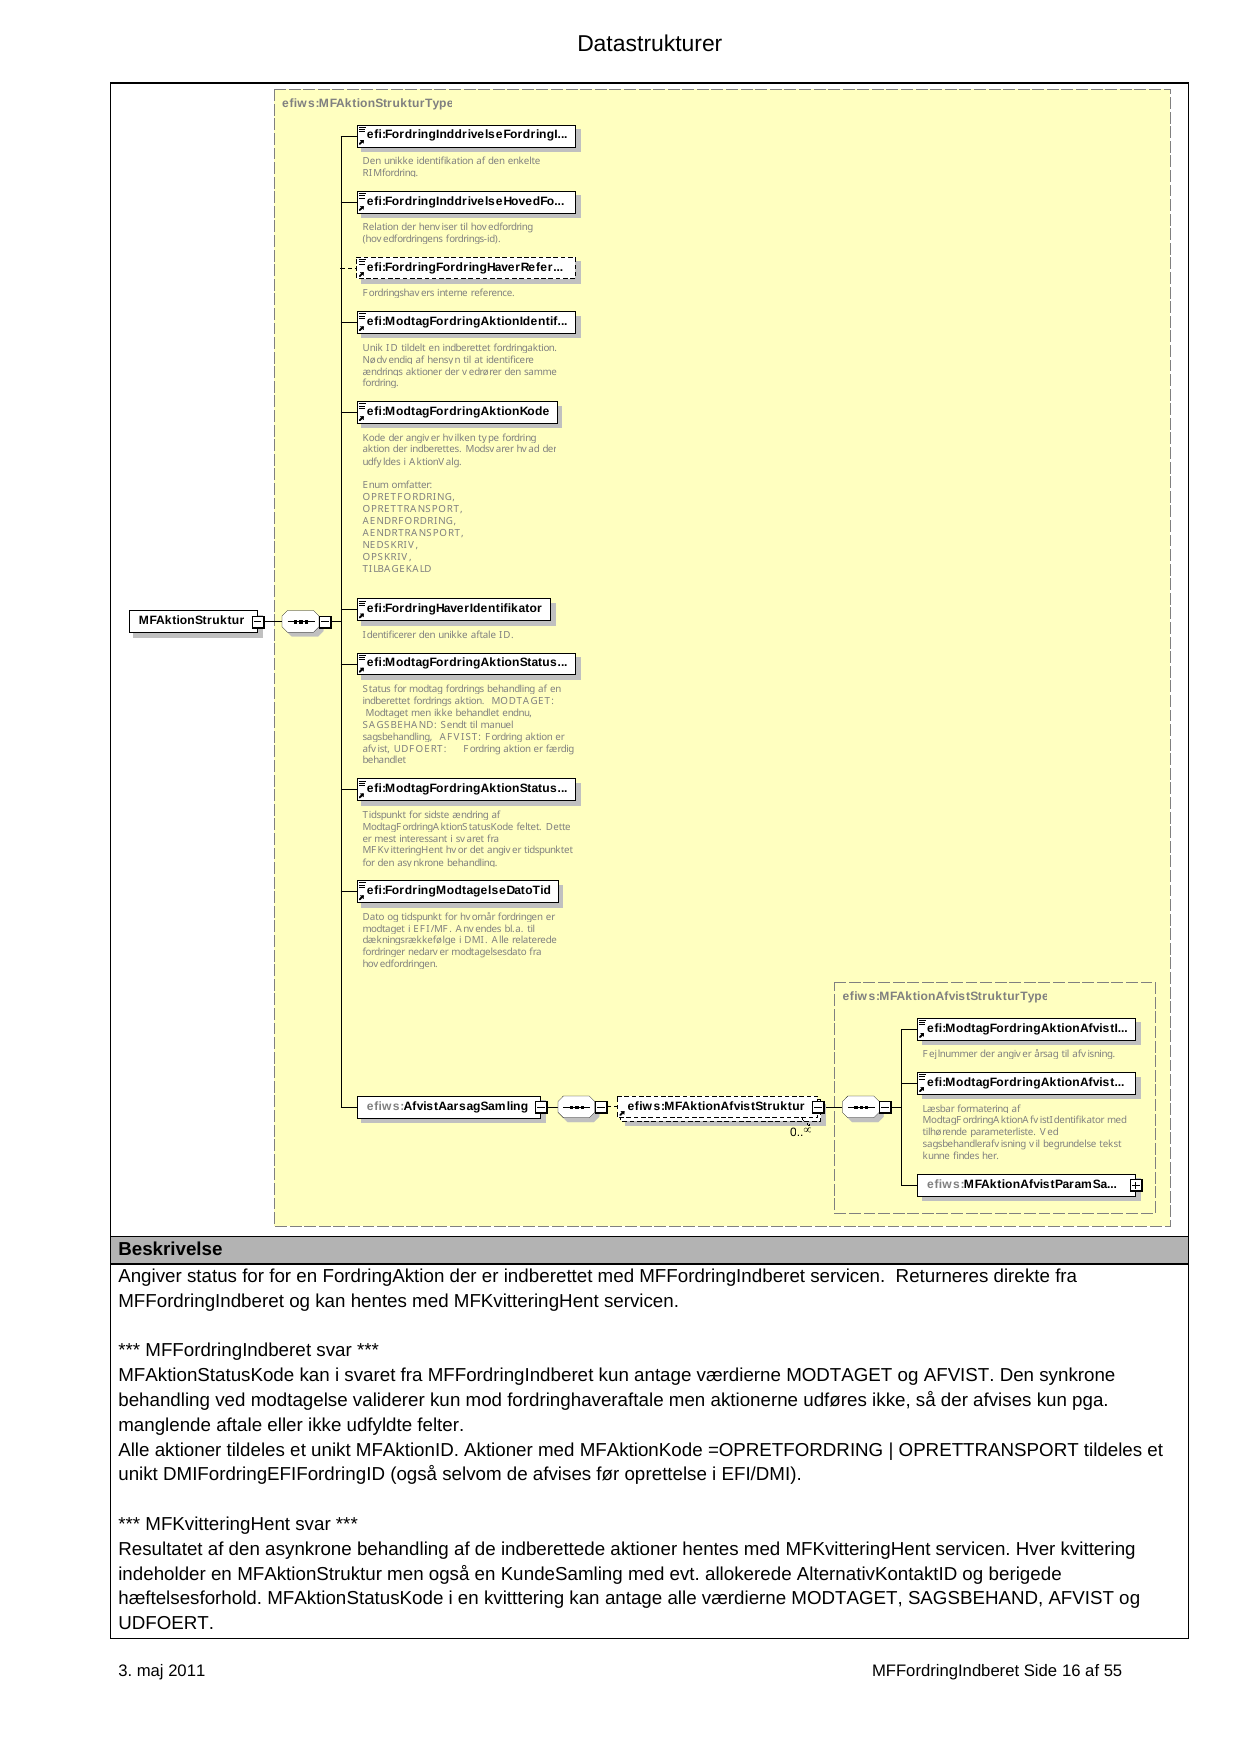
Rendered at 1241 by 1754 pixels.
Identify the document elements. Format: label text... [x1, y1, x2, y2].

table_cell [111, 1265, 1188, 1638]
table_cell Beskrivelse [111, 1237, 1188, 1263]
table_cell (MFAktionStruktur.xsd) [111, 84, 1188, 1236]
